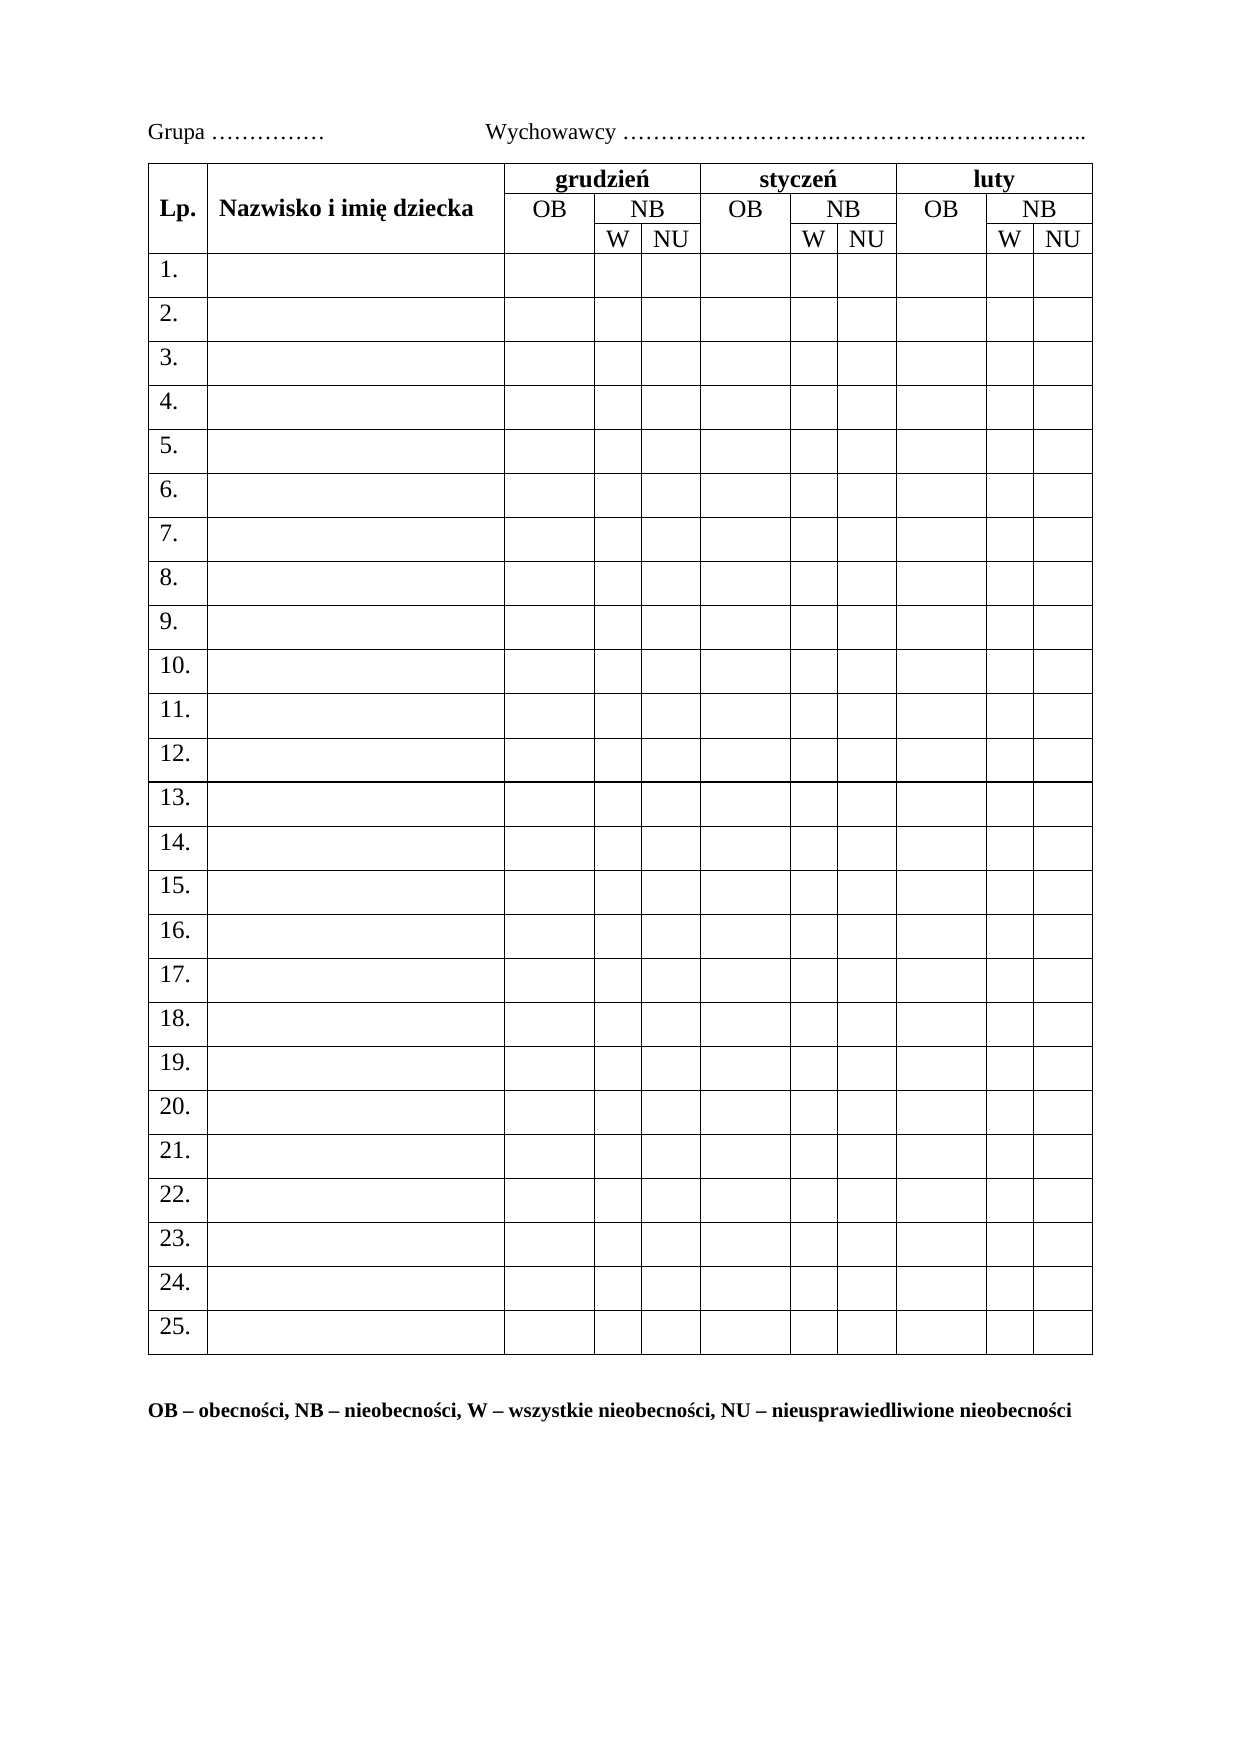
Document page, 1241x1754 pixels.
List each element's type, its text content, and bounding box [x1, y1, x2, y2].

table_cell [642, 1003, 700, 1046]
table_cell 5. [149, 430, 207, 473]
table_cell [595, 959, 641, 1002]
table_cell [505, 298, 594, 341]
table_cell 10. [149, 650, 207, 693]
table_cell [897, 694, 986, 737]
table_cell [505, 694, 594, 737]
table_cell [897, 1135, 986, 1178]
table_cell [1034, 694, 1092, 737]
table_cell [897, 739, 986, 781]
table_cell [701, 827, 790, 869]
table_cell [897, 1179, 986, 1222]
table_cell [505, 1223, 594, 1266]
table_cell [505, 254, 594, 297]
table_cell [642, 298, 700, 341]
table_cell [595, 254, 641, 297]
table_cell [208, 474, 504, 517]
table_cell [987, 1003, 1033, 1046]
table_cell [791, 562, 837, 605]
table_cell 17. [149, 959, 207, 1002]
table_cell [987, 1047, 1033, 1090]
table_cell 8. [149, 562, 207, 605]
table_cell [701, 1311, 790, 1354]
table_cell [208, 1311, 504, 1354]
table_cell [208, 254, 504, 297]
table_cell W [791, 224, 837, 253]
table_cell 13. [149, 783, 207, 826]
table_cell NU [1034, 224, 1092, 253]
table_cell [505, 1135, 594, 1178]
table_cell 6. [149, 474, 207, 517]
table_cell [1034, 783, 1092, 826]
table_cell [897, 386, 986, 429]
table_cell [897, 342, 986, 385]
table_cell [791, 430, 837, 473]
table_cell [791, 1047, 837, 1090]
table_header styczeń [701, 164, 896, 193]
table_cell [701, 562, 790, 605]
table_cell [208, 1091, 504, 1134]
table_cell 21. [149, 1135, 207, 1178]
table_cell [642, 474, 700, 517]
table_cell [208, 386, 504, 429]
table_cell [791, 298, 837, 341]
table_cell [987, 606, 1033, 649]
table_cell [701, 1223, 790, 1266]
table_cell [505, 1179, 594, 1222]
table_cell [505, 1091, 594, 1134]
table_cell [791, 915, 837, 958]
table_cell [987, 562, 1033, 605]
table_cell [791, 1135, 837, 1178]
table_cell [701, 959, 790, 1002]
table_cell [1034, 518, 1092, 561]
table_cell [987, 1267, 1033, 1310]
table_cell [701, 1135, 790, 1178]
table_cell [987, 959, 1033, 1002]
table_cell [208, 1135, 504, 1178]
table_cell [897, 1047, 986, 1090]
table_cell 3. [149, 342, 207, 385]
table_cell [595, 1223, 641, 1266]
table_cell [595, 474, 641, 517]
table_cell [505, 650, 594, 693]
table_cell [701, 650, 790, 693]
table_cell [838, 1179, 896, 1222]
table_cell [1034, 871, 1092, 914]
table_header grudzień [505, 164, 700, 193]
table_cell [791, 606, 837, 649]
table_cell NB [595, 194, 700, 223]
table_cell [791, 1223, 837, 1266]
table_cell NU [838, 224, 896, 253]
table_cell [642, 1311, 700, 1354]
table_cell [208, 342, 504, 385]
table_cell [791, 694, 837, 737]
table_cell [208, 650, 504, 693]
table_cell [595, 739, 641, 781]
table_cell [595, 1047, 641, 1090]
table_cell [642, 650, 700, 693]
table_cell [897, 1311, 986, 1354]
table_cell [595, 783, 641, 826]
table_cell [838, 915, 896, 958]
table_header luty [897, 164, 1092, 193]
table_cell [897, 518, 986, 561]
table_cell [897, 871, 986, 914]
table_cell W [987, 224, 1033, 253]
table_cell [505, 430, 594, 473]
table_cell [642, 1179, 700, 1222]
table_cell [838, 1311, 896, 1354]
table_cell OB [505, 194, 594, 253]
table_cell [838, 959, 896, 1002]
table_cell [505, 386, 594, 429]
table_cell [1034, 827, 1092, 869]
table_cell [595, 518, 641, 561]
table_cell [642, 430, 700, 473]
table_cell [505, 342, 594, 385]
table_cell [838, 871, 896, 914]
table_cell [505, 1003, 594, 1046]
table_cell [791, 474, 837, 517]
table_cell [838, 562, 896, 605]
table_cell [505, 562, 594, 605]
table_cell [505, 959, 594, 1002]
table_cell [1034, 1091, 1092, 1134]
table_cell [595, 386, 641, 429]
table_header Nazwisko i imię dziecka [208, 164, 504, 253]
table_cell [791, 871, 837, 914]
table_cell [987, 783, 1033, 826]
table_cell [987, 739, 1033, 781]
table_cell 14. [149, 827, 207, 869]
table_cell [838, 1223, 896, 1266]
table_cell [1034, 342, 1092, 385]
table_cell [987, 915, 1033, 958]
table_cell [791, 650, 837, 693]
table_cell [791, 1179, 837, 1222]
table_cell [987, 386, 1033, 429]
table_cell [791, 342, 837, 385]
table_cell [838, 430, 896, 473]
table_cell [642, 827, 700, 869]
table_cell [505, 1047, 594, 1090]
table_cell [1034, 915, 1092, 958]
table_cell [897, 827, 986, 869]
table_cell [595, 650, 641, 693]
table_cell [505, 1311, 594, 1354]
table_cell [701, 518, 790, 561]
table_cell [701, 342, 790, 385]
table_cell [838, 386, 896, 429]
table_cell [208, 1047, 504, 1090]
table_cell [595, 915, 641, 958]
table_cell [791, 518, 837, 561]
table_cell [897, 1267, 986, 1310]
table_cell [701, 1267, 790, 1310]
table_cell [838, 783, 896, 826]
table_cell [838, 650, 896, 693]
table_cell [701, 871, 790, 914]
table_cell [987, 1223, 1033, 1266]
table_cell [1034, 1311, 1092, 1354]
table_cell 18. [149, 1003, 207, 1046]
table_cell OB [701, 194, 790, 253]
table_cell [1034, 474, 1092, 517]
table_cell NU [642, 224, 700, 253]
table_cell [791, 254, 837, 297]
table_cell [838, 518, 896, 561]
table_cell [897, 430, 986, 473]
table_cell [701, 606, 790, 649]
table_cell [987, 650, 1033, 693]
table_cell [838, 827, 896, 869]
table_cell [595, 827, 641, 869]
table_cell [1034, 1223, 1092, 1266]
table_cell [701, 783, 790, 826]
table_cell [208, 1003, 504, 1046]
table_cell [1034, 1135, 1092, 1178]
table_cell [642, 518, 700, 561]
table_cell [791, 1091, 837, 1134]
table_cell [642, 1047, 700, 1090]
table_cell [987, 1135, 1033, 1178]
table_cell 20. [149, 1091, 207, 1134]
table_cell [505, 518, 594, 561]
table_cell [838, 1135, 896, 1178]
table_cell [701, 739, 790, 781]
table_cell [987, 1091, 1033, 1134]
table_cell 9. [149, 606, 207, 649]
table_cell [595, 694, 641, 737]
table_cell [642, 342, 700, 385]
table_cell [1034, 650, 1092, 693]
table_cell [595, 562, 641, 605]
table_cell [987, 474, 1033, 517]
table_cell 22. [149, 1179, 207, 1222]
table_cell [208, 915, 504, 958]
text Grupa …………… Wychowawcy ……………………….…………………..……….. [148, 118, 1093, 144]
table_cell [208, 694, 504, 737]
table_cell [897, 1091, 986, 1134]
table_cell [595, 342, 641, 385]
table_cell 23. [149, 1223, 207, 1266]
table_cell [642, 783, 700, 826]
table_cell 7. [149, 518, 207, 561]
table_cell [897, 298, 986, 341]
table_cell [642, 959, 700, 1002]
table_cell [505, 606, 594, 649]
table_cell [595, 298, 641, 341]
table_cell [208, 959, 504, 1002]
table_cell [897, 650, 986, 693]
table_cell [838, 1047, 896, 1090]
table_cell [791, 1311, 837, 1354]
table_cell NB [791, 194, 896, 223]
table_cell [897, 915, 986, 958]
table_cell [838, 298, 896, 341]
table_cell [595, 871, 641, 914]
table_cell [1034, 298, 1092, 341]
table_cell [701, 254, 790, 297]
table_cell [1034, 606, 1092, 649]
table_cell [897, 606, 986, 649]
table_cell [505, 915, 594, 958]
table_cell [838, 1003, 896, 1046]
table_cell [595, 1179, 641, 1222]
table_cell [701, 694, 790, 737]
table_cell [701, 915, 790, 958]
table_cell [505, 739, 594, 781]
table_cell [642, 606, 700, 649]
text OB – obecności, NB – nieobecności, W – wszystkie nieobecności, NU – nieusprawiedliwione nieobecności [148, 1398, 1093, 1422]
table_cell [595, 1311, 641, 1354]
table_cell [505, 783, 594, 826]
table_cell [987, 254, 1033, 297]
table_cell [208, 739, 504, 781]
table_cell [838, 739, 896, 781]
table_cell [1034, 562, 1092, 605]
table_cell [897, 254, 986, 297]
table_cell [838, 474, 896, 517]
table_cell [595, 1003, 641, 1046]
table_cell OB [897, 194, 986, 253]
table_cell [987, 694, 1033, 737]
table_cell [595, 606, 641, 649]
table_cell [838, 1091, 896, 1134]
table_cell [208, 1267, 504, 1310]
table_cell [642, 1135, 700, 1178]
table_cell [642, 386, 700, 429]
table_cell [1034, 959, 1092, 1002]
table_cell 11. [149, 694, 207, 737]
table_cell [642, 871, 700, 914]
table_cell [208, 1179, 504, 1222]
table_cell 25. [149, 1311, 207, 1354]
table_cell [642, 739, 700, 781]
table_cell [987, 430, 1033, 473]
table_cell [897, 1003, 986, 1046]
table_cell [642, 254, 700, 297]
table_cell [208, 606, 504, 649]
table_cell [1034, 739, 1092, 781]
table_cell [642, 1267, 700, 1310]
table_cell 15. [149, 871, 207, 914]
table_cell [505, 827, 594, 869]
table_cell [701, 386, 790, 429]
table_cell [791, 827, 837, 869]
table_cell NB [987, 194, 1092, 223]
table_cell [208, 827, 504, 869]
table_cell [701, 430, 790, 473]
table_cell [987, 298, 1033, 341]
table_cell 4. [149, 386, 207, 429]
table_cell [838, 342, 896, 385]
table_cell [791, 386, 837, 429]
table_cell [1034, 1047, 1092, 1090]
table_cell [505, 1267, 594, 1310]
table_cell [897, 1223, 986, 1266]
table_cell 19. [149, 1047, 207, 1090]
table_cell 1. [149, 254, 207, 297]
table_cell [208, 430, 504, 473]
table_cell [642, 1091, 700, 1134]
table_cell [987, 827, 1033, 869]
table_cell [1034, 1003, 1092, 1046]
table_cell [987, 1311, 1033, 1354]
table_cell [642, 694, 700, 737]
table_cell [595, 1091, 641, 1134]
table_cell [987, 1179, 1033, 1222]
table_cell [838, 1267, 896, 1310]
table_cell [1034, 254, 1092, 297]
table_cell [701, 1179, 790, 1222]
table_cell [505, 871, 594, 914]
table_cell [838, 254, 896, 297]
table_cell [642, 1223, 700, 1266]
table_cell [701, 1047, 790, 1090]
table_cell [987, 342, 1033, 385]
table_cell [208, 518, 504, 561]
table_cell 24. [149, 1267, 207, 1310]
table_cell [1034, 1179, 1092, 1222]
table_cell W [595, 224, 641, 253]
table_cell 12. [149, 739, 207, 781]
table_cell [791, 1003, 837, 1046]
table_cell [791, 1267, 837, 1310]
table_cell [1034, 386, 1092, 429]
table_cell [897, 783, 986, 826]
table_cell [701, 1091, 790, 1134]
table_cell [595, 1135, 641, 1178]
table_cell [208, 298, 504, 341]
table_cell [208, 1223, 504, 1266]
table_cell [595, 430, 641, 473]
table_cell [1034, 1267, 1092, 1310]
table_cell [208, 871, 504, 914]
table_cell [987, 518, 1033, 561]
table_cell [701, 474, 790, 517]
table_cell [701, 1003, 790, 1046]
table_cell [642, 915, 700, 958]
table_cell [897, 562, 986, 605]
table_cell [791, 739, 837, 781]
table_cell [791, 959, 837, 1002]
table_cell [987, 871, 1033, 914]
table_cell [642, 562, 700, 605]
table_cell 2. [149, 298, 207, 341]
table_cell [791, 783, 837, 826]
table_cell 16. [149, 915, 207, 958]
table_cell [595, 1267, 641, 1310]
table_cell [897, 474, 986, 517]
table_cell [208, 562, 504, 605]
table_cell [838, 606, 896, 649]
table_header Lp. [149, 164, 207, 253]
table_cell [838, 694, 896, 737]
table_cell [897, 959, 986, 1002]
table_cell [505, 474, 594, 517]
table_cell [1034, 430, 1092, 473]
table_cell [701, 298, 790, 341]
table_cell [208, 783, 504, 826]
